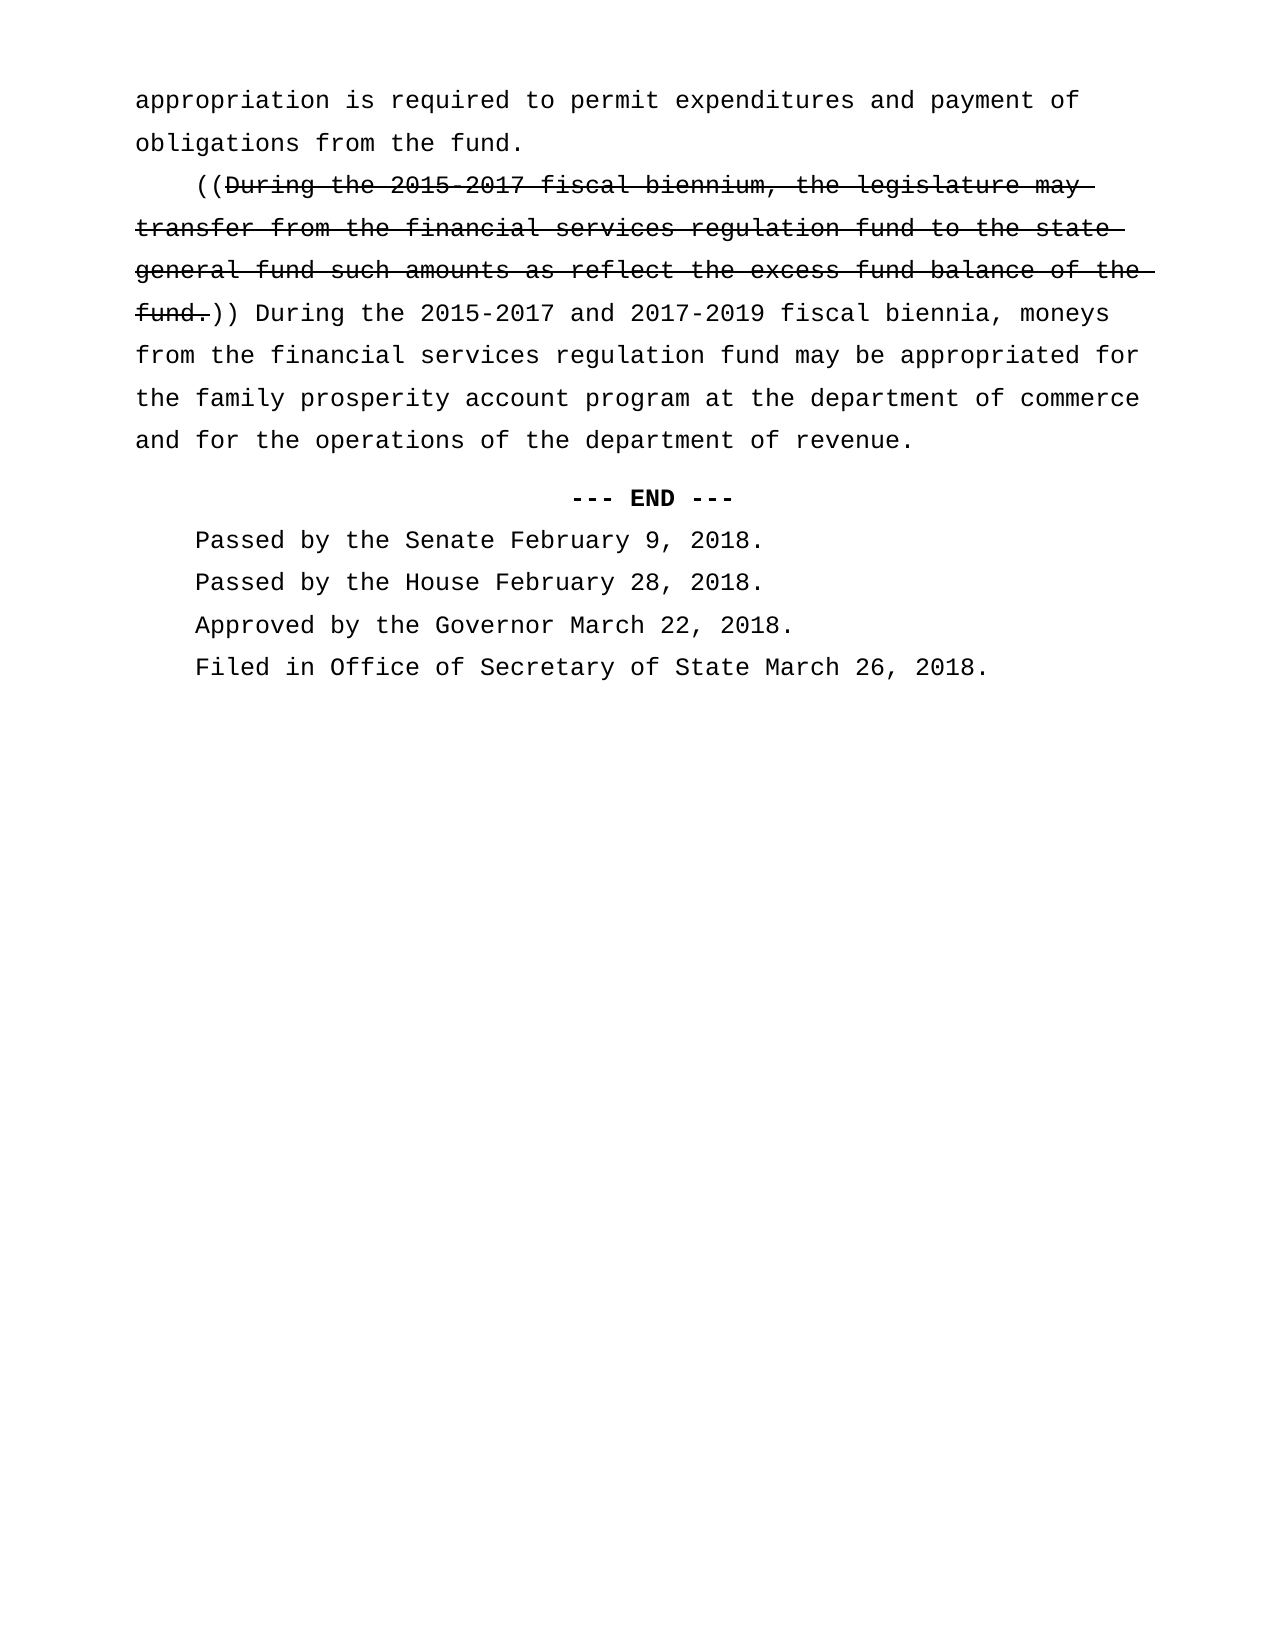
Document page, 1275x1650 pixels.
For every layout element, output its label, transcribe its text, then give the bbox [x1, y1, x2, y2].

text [135, 75, 1170, 160]
text Passed by the House February 28, 2018. [135, 557, 1170, 599]
text --- END --- [135, 486, 1170, 514]
text ((During the 2015-2017 fiscal biennium, the legislature may transfer from the financial services regulation fund to the state general fund such amounts as reflect the excess fund balance of the fund.)) During the 2015-2017 and 2017-2019 fiscal biennia, moneys from the financial services regulation fund may be appropriated for the family prosperity account program at the department of commerce and for the operations of the department of revenue. [135, 160, 1170, 457]
text Passed by the Senate February 9, 2018. [135, 514, 1170, 557]
text Approved by the Governor March 22, 2018. [135, 599, 1170, 642]
text Filed in Office of Secretary of State March 26, 2018. [135, 642, 1170, 684]
